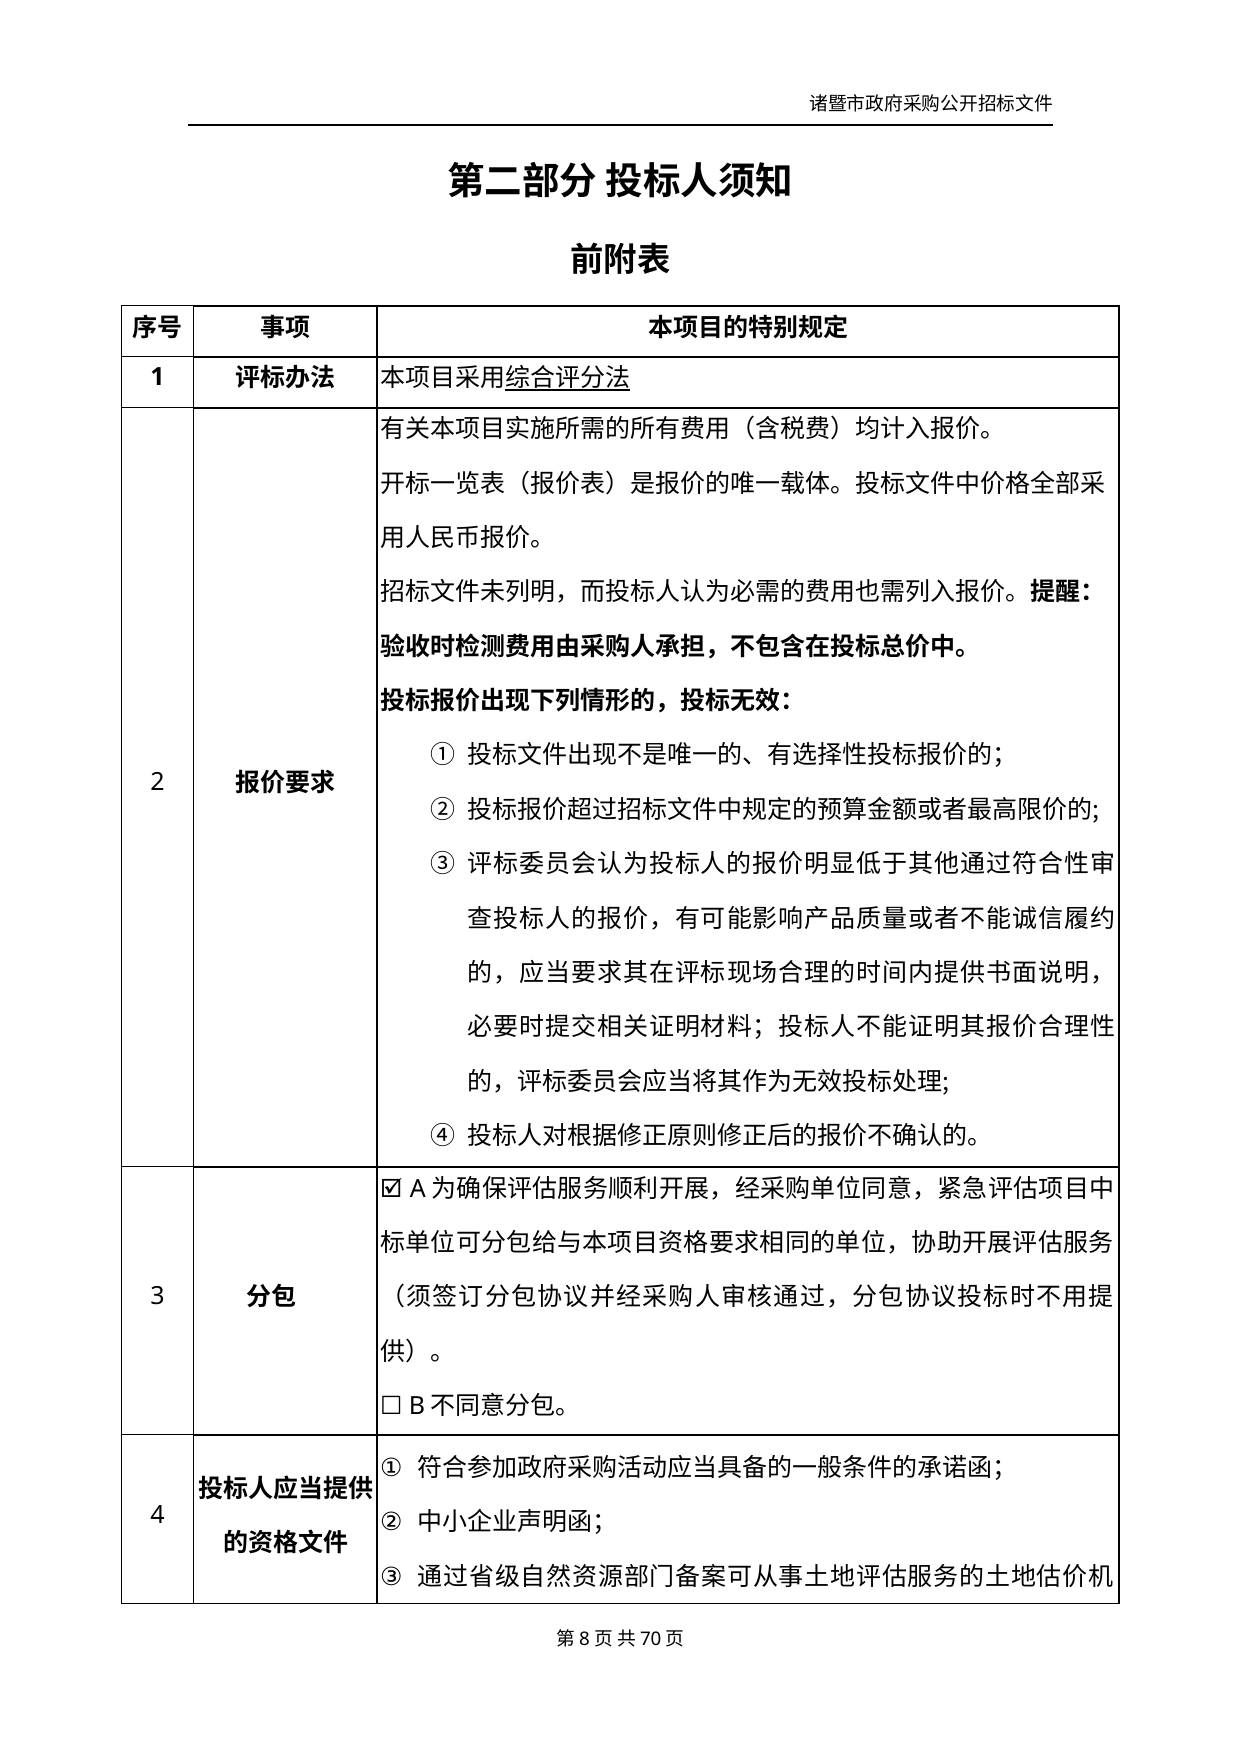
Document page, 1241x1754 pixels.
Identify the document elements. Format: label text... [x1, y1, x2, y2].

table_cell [378, 1436, 1118, 1603]
table_cell A为确保评估服务顺利开展，经采购单位同意，紧急评估项目中标单位可分包给与本项目资格要求相同的单位，协助开展评估服务（须签订分包协议并经采购人审核通过，分包协议投标时不用提供）。 B不同意分包。 [378, 1168, 1118, 1434]
text 前附表 [187, 233, 1053, 281]
text 第二部分 投标人须知 [187, 151, 1053, 206]
table_cell 评标办法 [194, 358, 376, 407]
table_cell 3 [122, 1167, 193, 1434]
table_cell 1 [122, 357, 193, 407]
table_cell 投标人应当提供的资格文件 [194, 1436, 376, 1603]
table_cell 本项目采用综合评分法 [378, 358, 1118, 407]
table_header 序号 [122, 306, 193, 356]
table_cell 分包 [194, 1168, 376, 1434]
table_cell 4 [122, 1435, 193, 1603]
table_cell 报价要求 [194, 409, 376, 1166]
table_header 本项目的特别规定 [378, 307, 1118, 356]
table_header 事项 [194, 307, 376, 356]
table_cell 2 [122, 408, 193, 1166]
table_cell 有关本项目实施所需的所有费用（含税费）均计入报价。 开标一览表（报价表）是报价的唯一载体。投标文件中价格全部采用人民币报价。 招标文件未列明，而投标人认为必需的费用也需列入报价。提醒：验收时检测费用由采购人承担，不包含在投标总价中。 投标报价出现下列情形的，投标无效： 投标文件出现不是唯一的、有选择性投标报价的； 投标报价超过招标文件中规定的预算金额或者最高限价的; 评标委员会认为投标人的报价明显低于其他通过符合性审查投标人的报价，有可能影响产品质量或者不能诚信履约的，应当要求其在评标现场合理的时间内提供书面说明，必要时提交相关证明材料；投标人不能证明其报价合理性的，评标委员会应当将其作为无效投标处理; 投标人对根据修正原则修正后的报价不确认的。 [378, 409, 1118, 1166]
